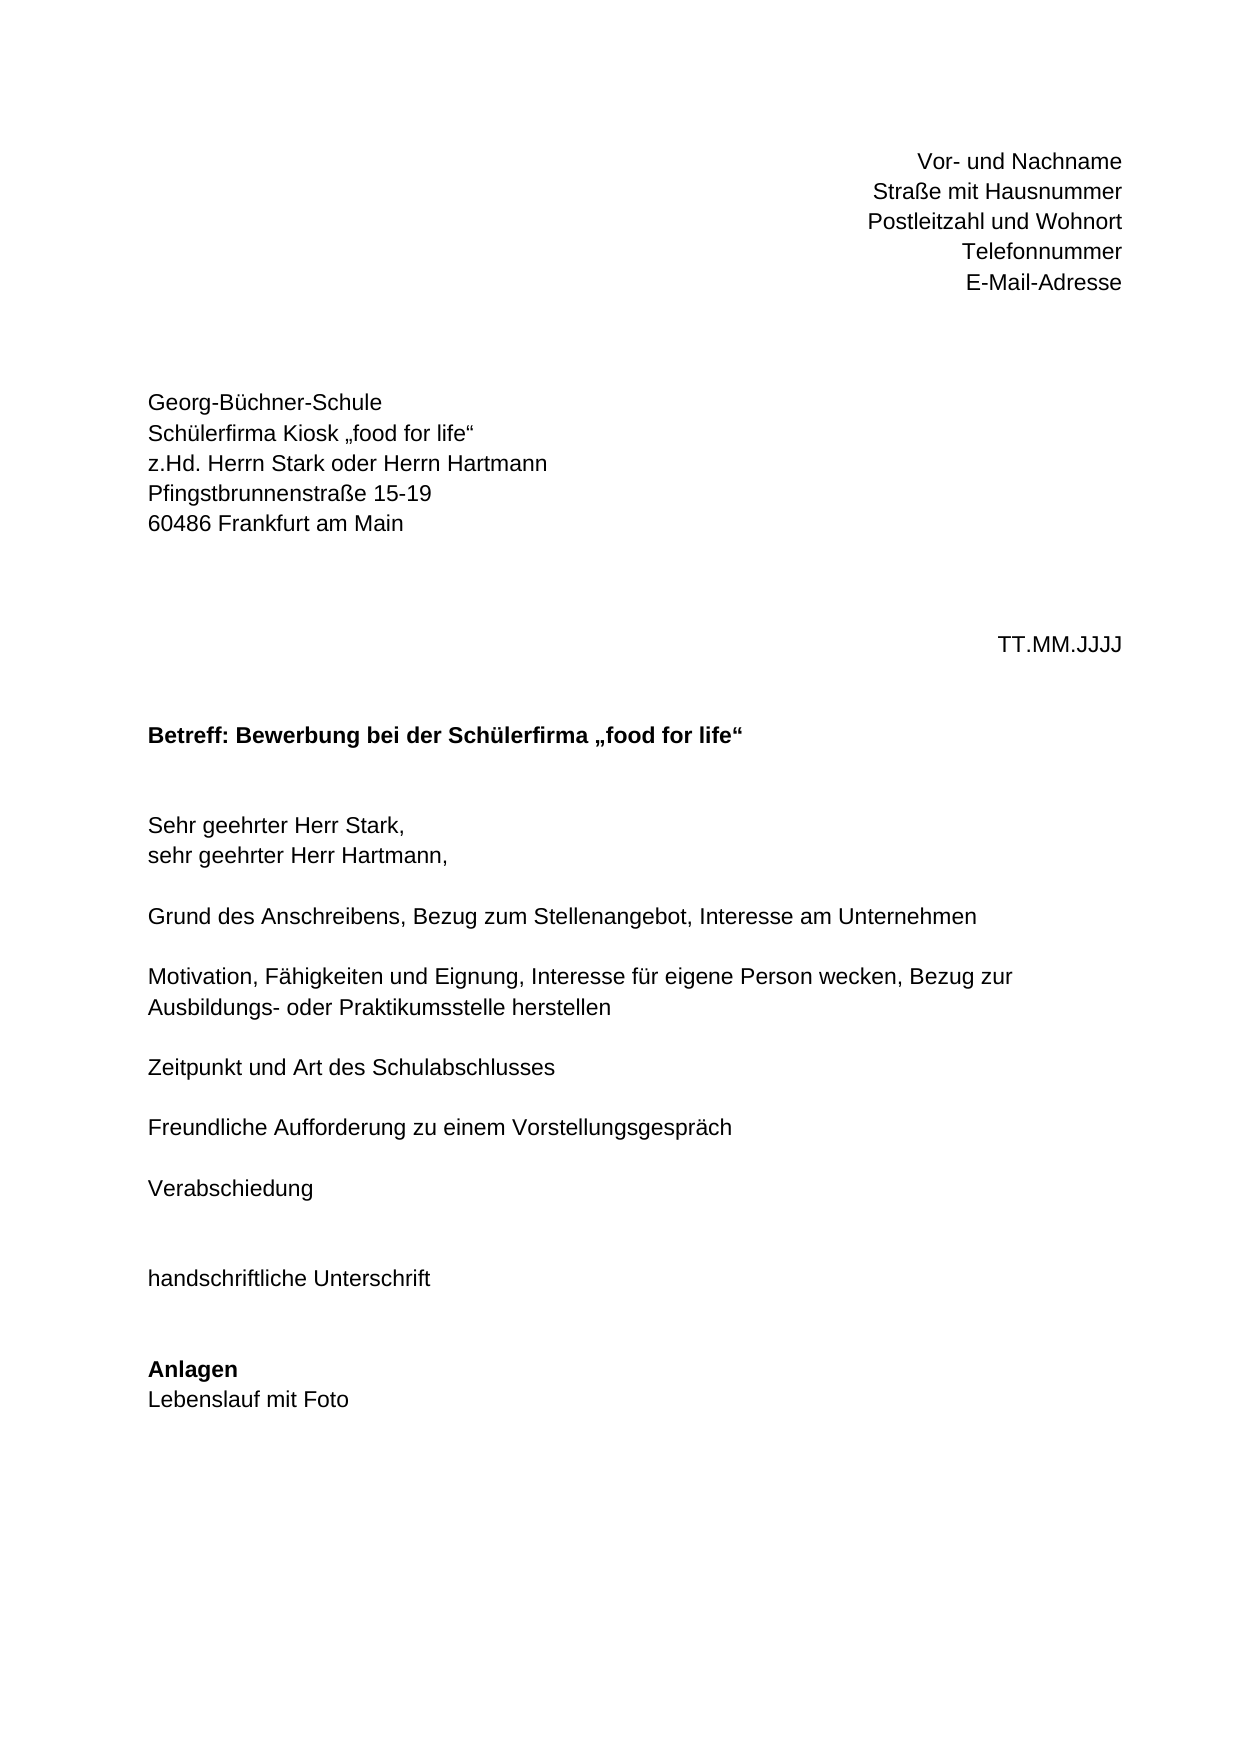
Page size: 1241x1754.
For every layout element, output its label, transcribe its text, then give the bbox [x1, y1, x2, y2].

text Verabschiedung [148, 1175, 1122, 1201]
text Schülerfirma Kiosk „food for life“ [148, 419, 1122, 446]
text sehr geehrter Herr Hartmann, [148, 842, 1122, 869]
text Pfingstbrunnenstraße 15-19 [148, 480, 1122, 506]
text handschriftliche Unterschrift [148, 1265, 1122, 1292]
text Straße mit Hausnummer [148, 178, 1122, 204]
text 60486 Frankfurt am Main [148, 510, 1122, 537]
text Zeitpunkt und Art des Schulabschlusses [148, 1054, 1122, 1080]
text z.Hd. Herrn Stark oder Herrn Hartmann [148, 450, 1122, 476]
text Vor- und Nachname [148, 148, 1122, 174]
text Motivation, Fähigkeiten und Eignung, Interesse für eigene Person wecken, Bezug zur Ausbildungs- oder Praktikumsstelle herstellen [148, 963, 1122, 1020]
text Telefonnummer [148, 238, 1122, 265]
text TT.MM.JJJJ [148, 631, 1122, 657]
text Georg-Büchner-Schule [148, 389, 1122, 416]
text Sehr geehrter Herr Stark, [148, 812, 1122, 839]
text E-Mail-Adresse [148, 268, 1122, 295]
text Betreff: Bewerbung bei der Schülerfirma „food for life“ [148, 722, 1122, 748]
text Anlagen [148, 1356, 1122, 1382]
text Freundliche Aufforderung zu einem Vorstellungsgespräch [148, 1114, 1122, 1141]
text Grund des Anschreibens, Bezug zum Stellenangebot, Interesse am Unternehmen [148, 903, 1122, 929]
text Lebenslauf mit Foto [148, 1386, 1122, 1413]
text Postleitzahl und Wohnort [148, 208, 1122, 234]
